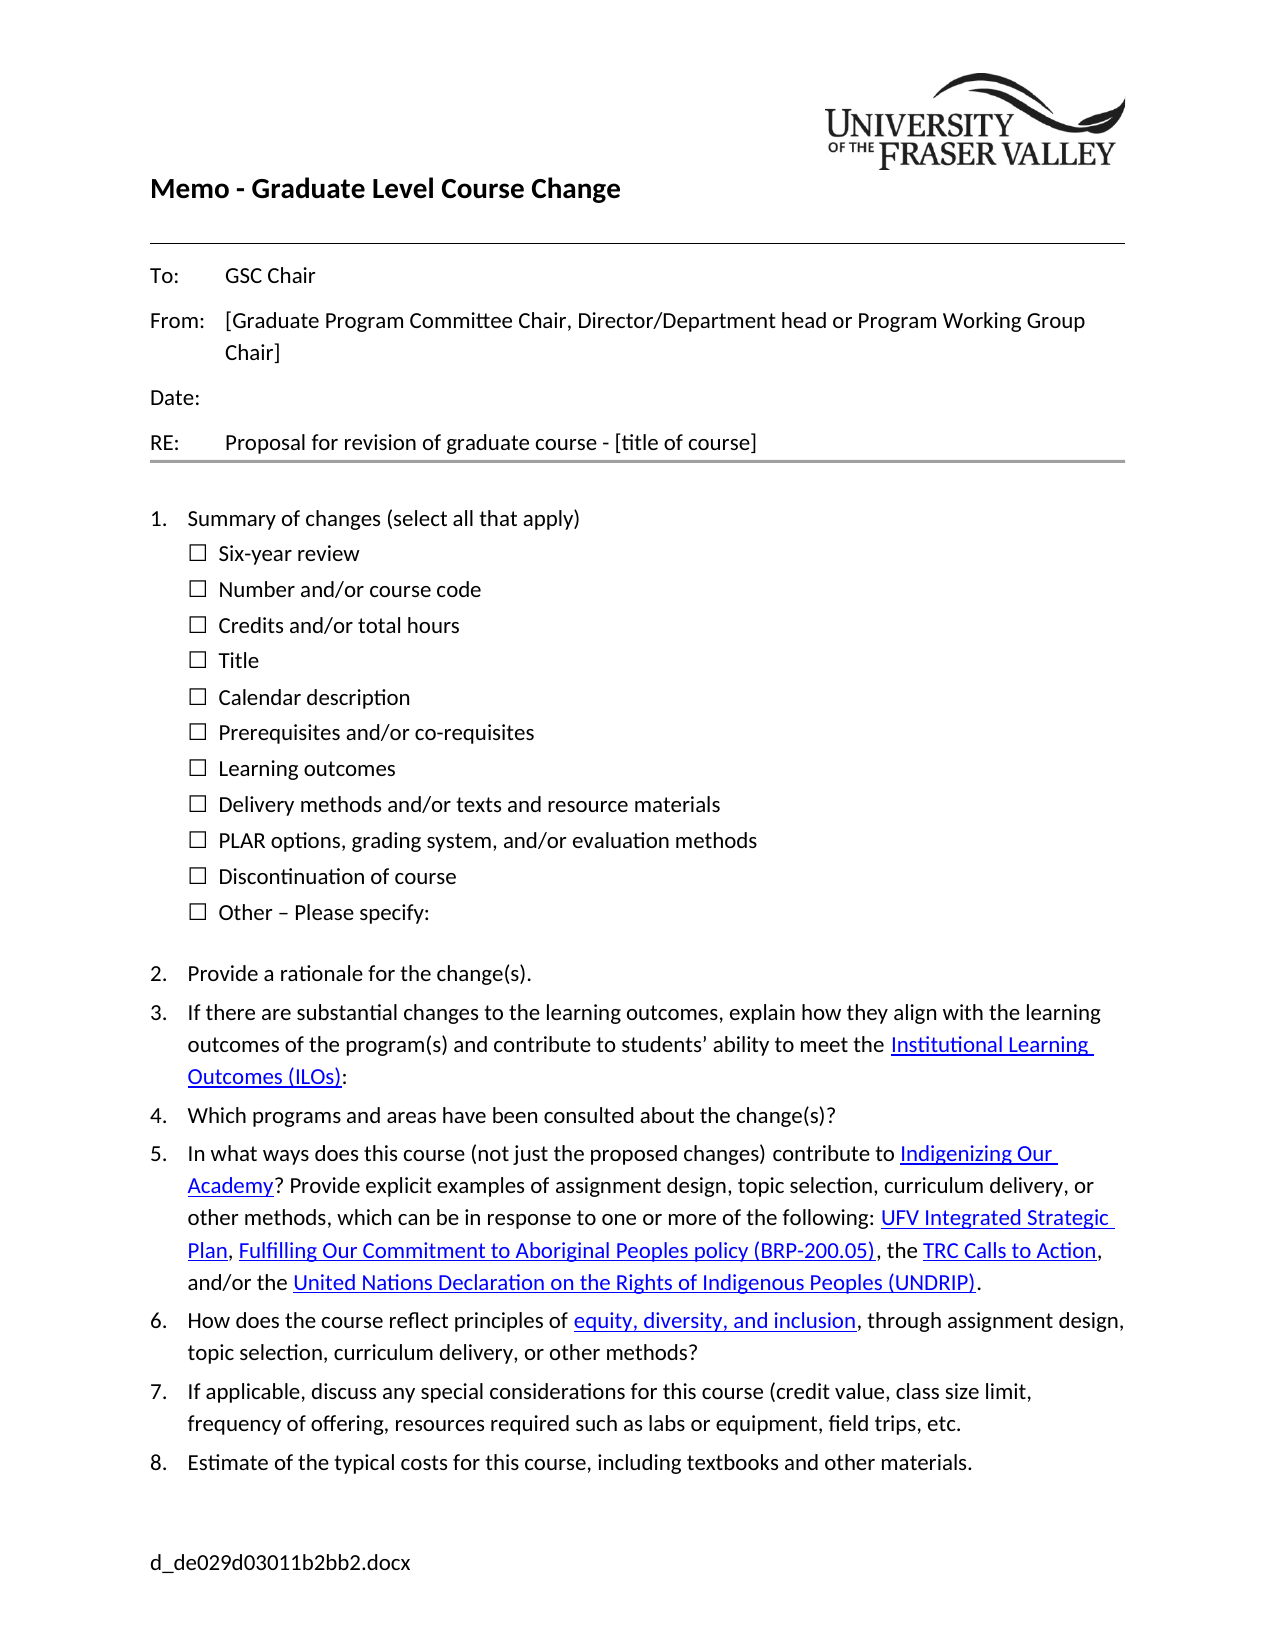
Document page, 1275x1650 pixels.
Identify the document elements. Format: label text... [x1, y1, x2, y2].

list If there are substantial changes to the learning outcomes, explain how they align with the learning outcomes of the program(s) and contribute to students’ ability to meet the Institutional Learning Outcomes (ILOs): [150, 998, 1125, 1090]
list Provide a rationale for the change(s). [150, 959, 1125, 987]
list PLAR options, grading system, and/or evaluation methods [187, 824, 1125, 855]
list In what ways does this course (not just the proposed changes) contribute to Indigenizing Our Academy? Provide explicit examples of assignment design, topic selection, curriculum delivery, or other methods, which can be in response to one or more of the following: UFV Integrated Strategic Plan, Fulfilling Our Commitment to Aboriginal Peoples policy (BRP-200.05), the TRC Calls to Action, and/or the United Nations Declaration on the Rights of Indigenous Peoples (UNDRIP). [150, 1139, 1125, 1296]
list Credits and/or total hours [187, 608, 1125, 640]
text From: [Graduate Program Committee Chair, Director/Department head or Program Working Group Chair] [150, 306, 1125, 366]
list Discontinuation of course [187, 860, 1125, 891]
text RE: Proposal for revision of graduate course - [title of course] [150, 428, 1125, 456]
list Estimate of the typical costs for this course, including textbooks and other materials. [150, 1448, 1125, 1476]
list Number and/or course code [187, 573, 1125, 604]
text Memo - Graduate Level Course Change [150, 170, 1125, 205]
text To: GSC Chair [150, 261, 1125, 289]
list Title [187, 644, 1125, 676]
list Delivery methods and/or texts and resource materials [187, 788, 1125, 819]
list Prerequisites and/or co-requisites [187, 716, 1125, 748]
list Learning outcomes [187, 752, 1125, 783]
text Date: [150, 383, 1125, 411]
list How does the course reflect principles of equity, diversity, and inclusion, through assignment design, topic selection, curriculum delivery, or other methods? [150, 1306, 1125, 1367]
list Calendar description [187, 680, 1125, 712]
list Summary of changes (select all that apply) [150, 504, 1125, 532]
list Other – Please specify: [187, 896, 1125, 927]
list Which programs and areas have been consulted about the change(s)? [150, 1101, 1125, 1129]
list If applicable, discuss any special considerations for this course (credit value, class size limit, frequency of offering, resources required such as labs or equipment, field trips, etc. [150, 1377, 1125, 1437]
list Six-year review [187, 537, 1125, 568]
picture [825, 73, 1125, 170]
